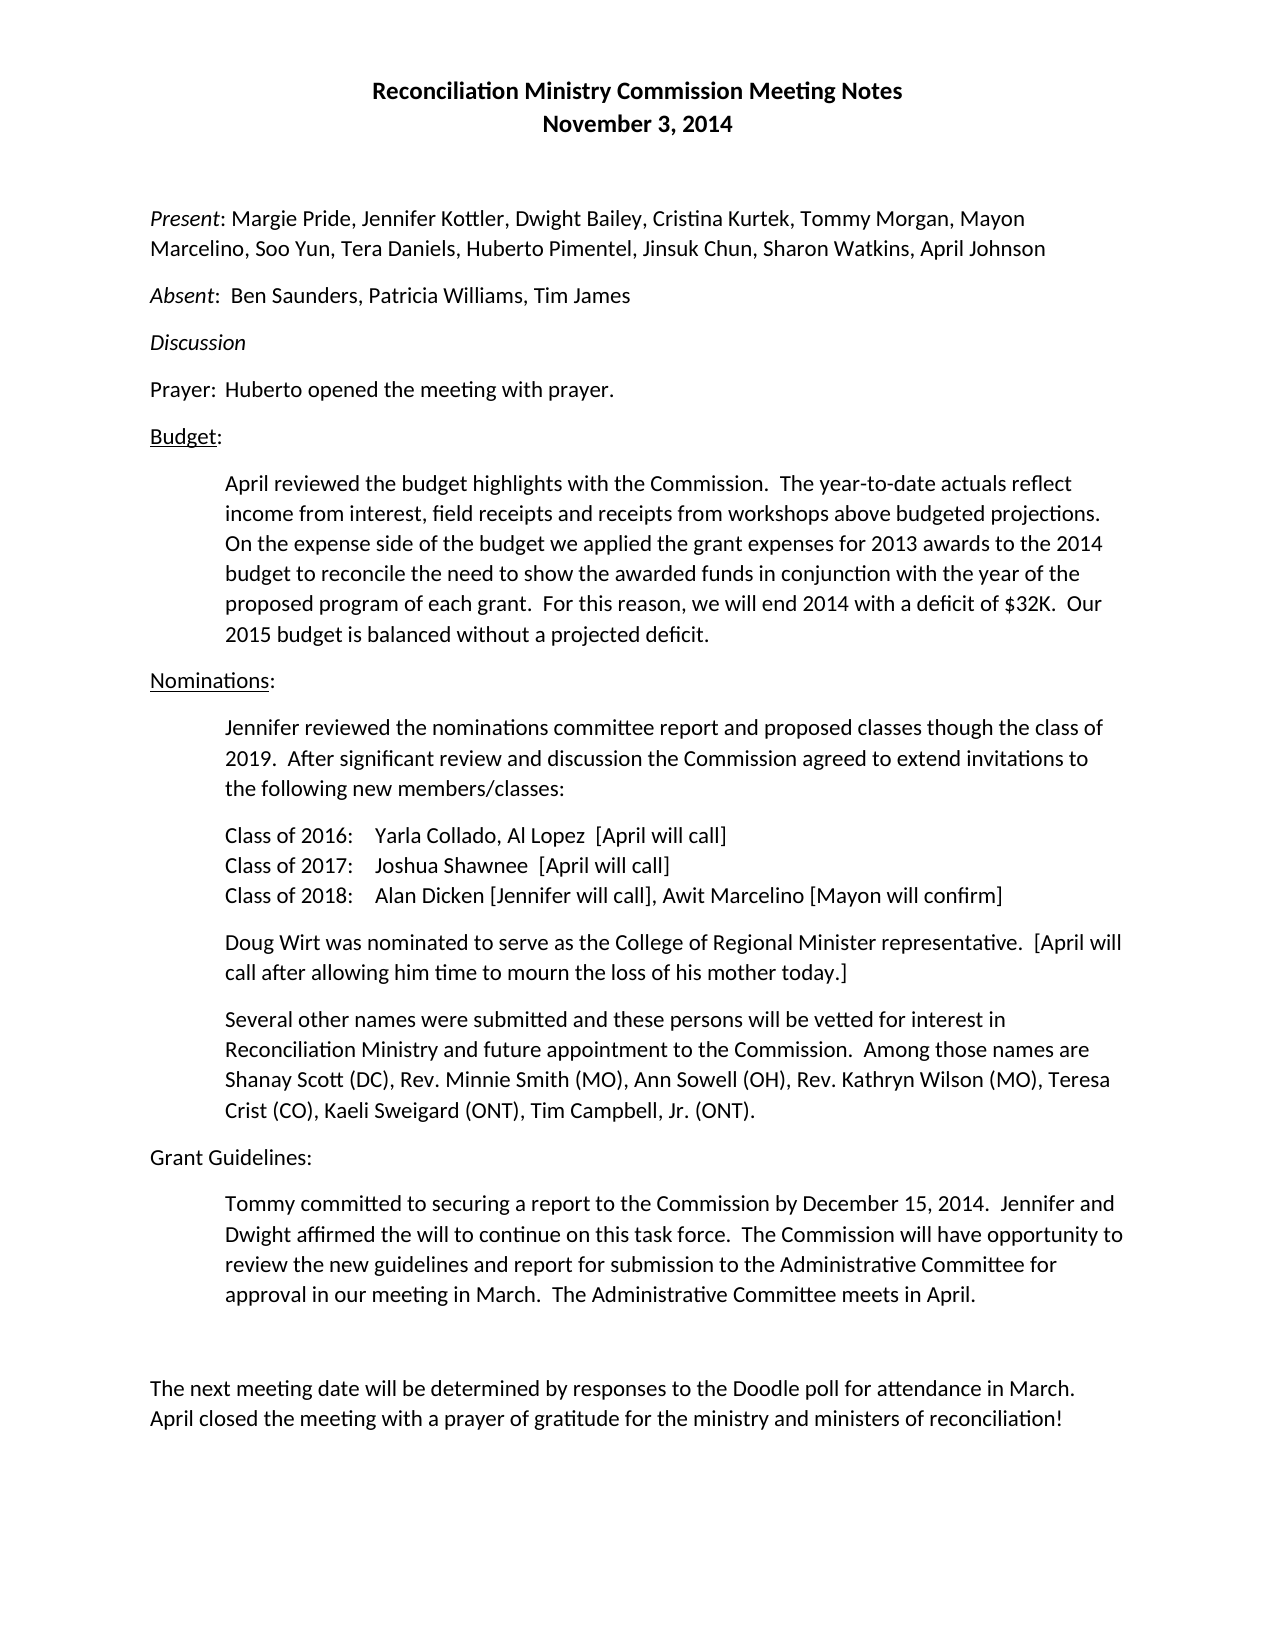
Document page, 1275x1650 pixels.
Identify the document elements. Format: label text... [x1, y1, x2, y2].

text Budget: [150, 422, 1125, 450]
text Grant Guidelines: [150, 1143, 1125, 1171]
text Jennifer reviewed the nominations committee report and proposed classes though the class of 2019. After significant review and discussion the Commission agreed to extend invitations to the following new members/classes: [225, 713, 1125, 802]
text Discussion [150, 328, 1125, 356]
text April reviewed the budget highlights with the Commission. The year-to-date actuals reflect income from interest, field receipts and receipts from workshops above budgeted projections. On the expense side of the budget we applied the grant expenses for 2013 awards to the 2014 budget to reconcile the need to show the awarded funds in conjunction with the year of the proposed program of each grant. For this reason, we will end 2014 with a deficit of $32K. Our 2015 budget is balanced without a projected deficit. [225, 469, 1125, 648]
text Class of 2016: Yarla Collado, Al Lopez [April will call] Class of 2017: Joshua Shawnee [April will call] Class of 2018: Alan Dicken [Jennifer will call], Awit Marcelino [Mayon will confirm] [150, 821, 1125, 909]
text Several other names were submitted and these persons will be vetted for interest in Reconciliation Ministry and future appointment to the Commission. Among those names are Shanay Scott (DC), Rev. Minnie Smith (MO), Ann Sowell (OH), Rev. Kathryn Wilson (MO), Teresa Crist (CO), Kaeli Sweigard (ONT), Tim Campbell, Jr. (ONT). [225, 1005, 1125, 1124]
text Tommy committed to securing a report to the Commission by December 15, 2014. Jennifer and Dwight affirmed the will to continue on this task force. The Commission will have opportunity to review the new guidelines and report for submission to the Administrative Committee for approval in our meeting in March. The Administrative Committee meets in April. [225, 1189, 1125, 1308]
text The next meeting date will be determined by responses to the Doodle poll for attendance in March. April closed the meeting with a prayer of gratitude for the ministry and ministers of reconciliation! [150, 1374, 1125, 1432]
text Doug Wirt was nominated to serve as the College of Regional Minister representative. [April will call after allowing him time to mourn the loss of his mother today.] [225, 928, 1125, 986]
text Present: Margie Pride, Jennifer Kottler, Dwight Bailey, Cristina Kurtek, Tommy Morgan, Mayon Marcelino, Soo Yun, Tera Daniels, Huberto Pimentel, Jinsuk Chun, Sharon Watkins, April Johnson [150, 204, 1125, 262]
text Prayer: Huberto opened the meeting with prayer. [150, 375, 1125, 403]
text Absent: Ben Saunders, Patricia Williams, Tim James [150, 281, 1125, 309]
text Nominations: [150, 667, 1125, 694]
